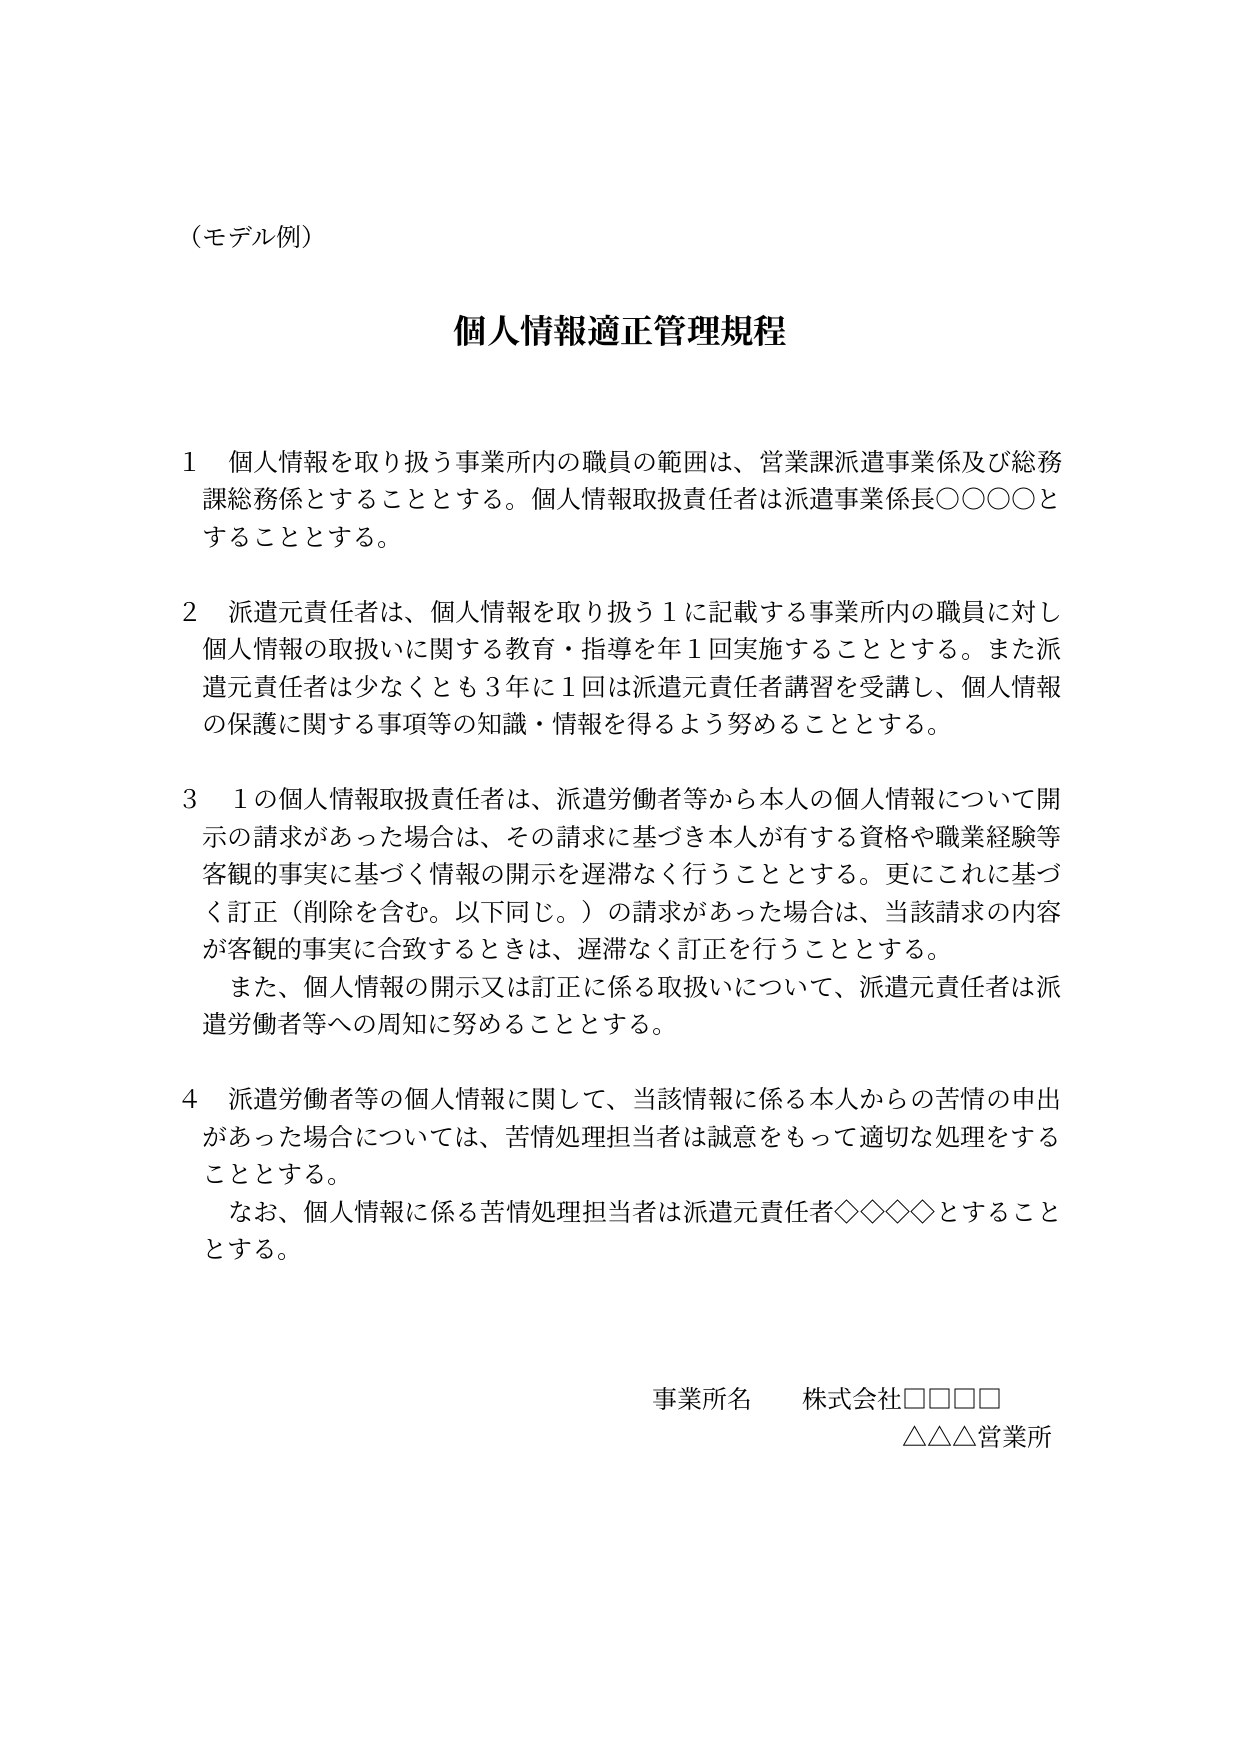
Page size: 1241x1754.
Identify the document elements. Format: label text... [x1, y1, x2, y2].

text △△△営業所 [177, 1417, 1078, 1454]
text また、個人情報の開示又は訂正に係る取扱いについて、派遣元責任者は派遣労働者等への周知に努めることとする。 [177, 967, 1063, 1042]
text ４ 派遣労働者等の個人情報に関して、当該情報に係る本人からの苦情の申出があった場合については、苦情処理担当者は誠意をもって適切な処理をすることとする。 [177, 1079, 1063, 1192]
text 個人情報適正管理規程 [177, 292, 1063, 367]
text ２ 派遣元責任者は、個人情報を取り扱う１に記載する事業所内の職員に対し、個人情報の取扱いに関する教育・指導を年１回実施することとする。また派遣元責任者は少なくとも３年に１回は派遣元責任者講習を受講し、個人情報の保護に関する事項等の知識・情報を得るよう努めることとする。 [177, 592, 1063, 742]
text １ 個人情報を取り扱う事業所内の職員の範囲は、営業課派遣事業係及び総務課総務係とすることとする。個人情報取扱責任者は派遣事業係長○○○○とすることとする。 [177, 442, 1063, 554]
text なお、個人情報に係る苦情処理担当者は派遣元責任者◇◇◇◇とすることとする。 [177, 1192, 1063, 1267]
text （モデル例） [177, 217, 1063, 254]
text 事業所名 株式会社□□□□ [177, 1379, 1078, 1417]
text ３ １の個人情報取扱責任者は、派遣労働者等から本人の個人情報について開示の請求があった場合は、その請求に基づき本人が有する資格や職業経験等客観的事実に基づく情報の開示を遅滞なく行うこととする。更にこれに基づく訂正（削除を含む。以下同じ。）の請求があった場合は、当該請求の内容が客観的事実に合致するときは、遅滞なく訂正を行うこととする。 [177, 779, 1063, 967]
